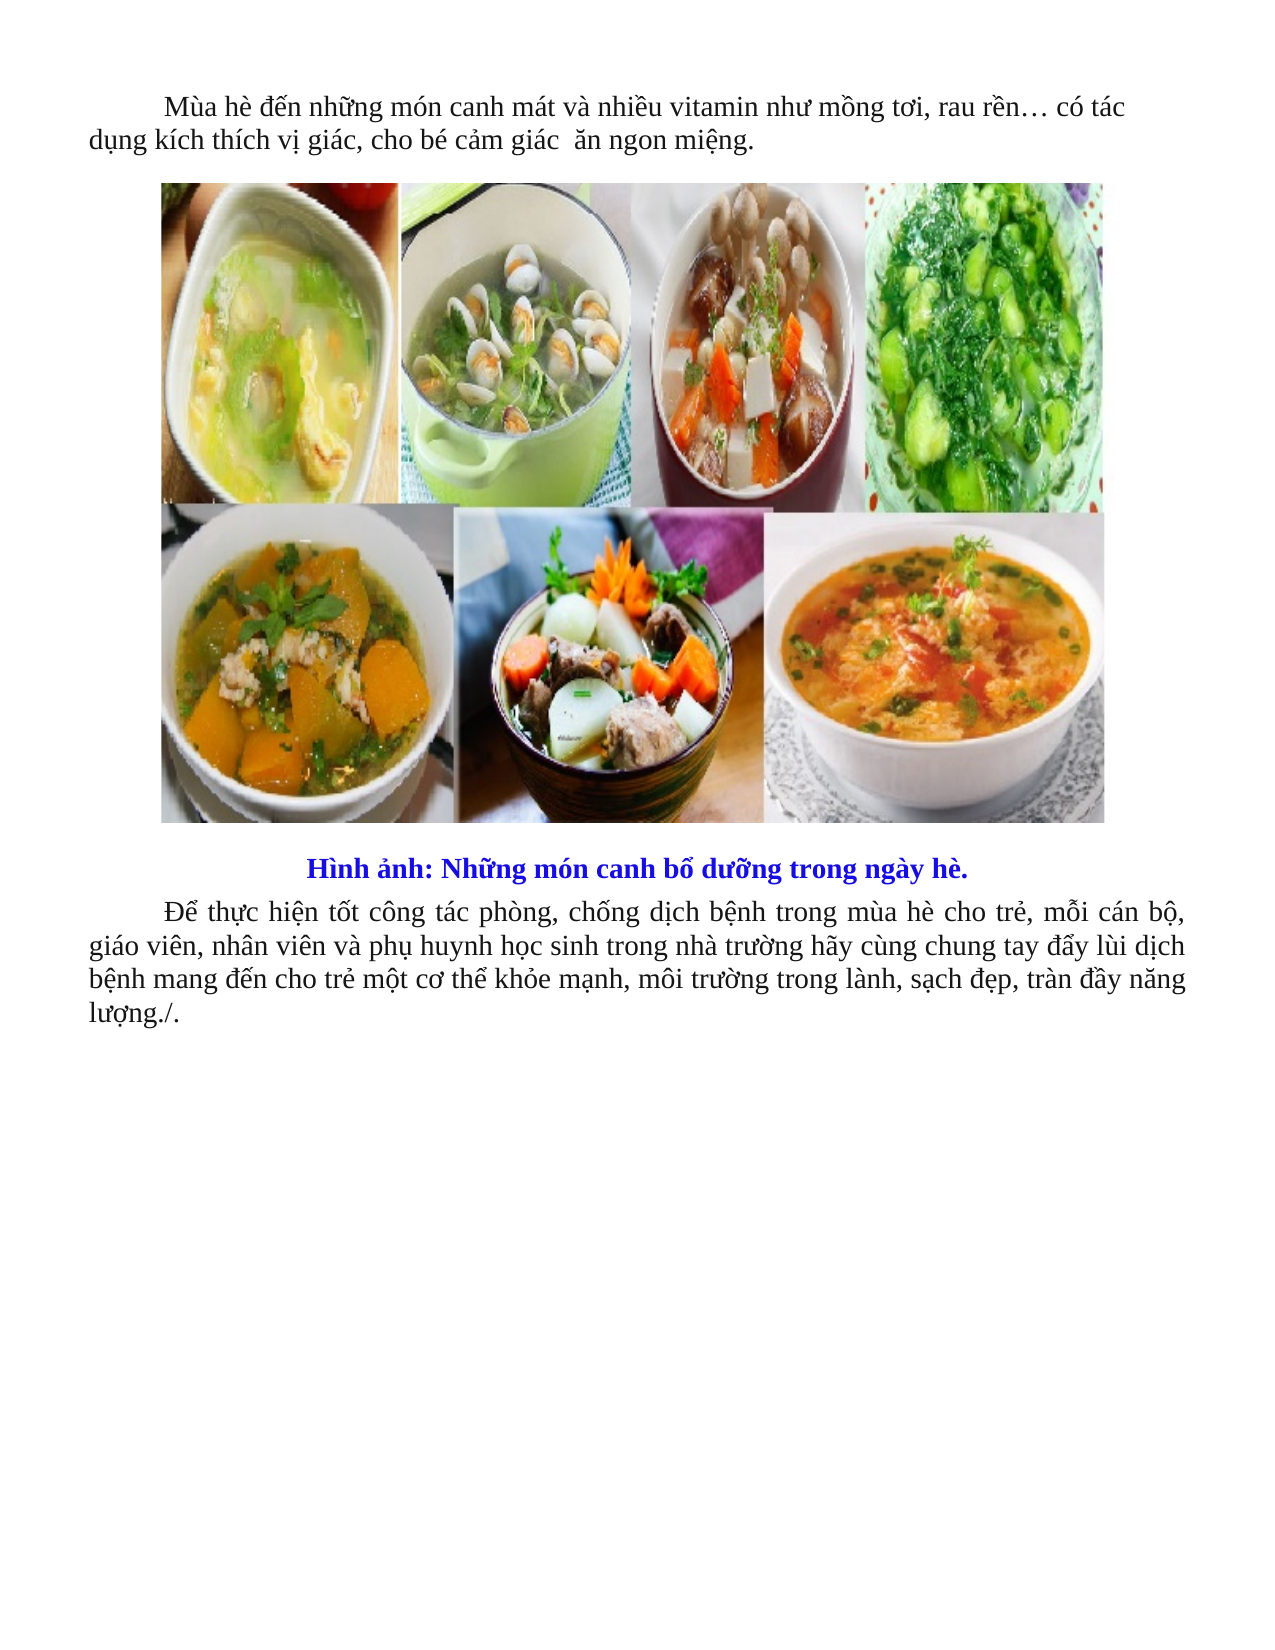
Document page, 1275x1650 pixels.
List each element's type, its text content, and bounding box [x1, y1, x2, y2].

text Để thực hiện tốt công tác phòng, chống dịch bệnh trong mùa hè cho trẻ, mỗi cán bộ, giáo viên, nhân viên và phụ huynh học sinh trong nhà trường hãy cùng chung tay đẩy lùi dịch bệnh mang đến cho trẻ một cơ thể khỏe mạnh, môi trường trong lành, sạch đẹp, tràn đầy năng lượng./. [89, 894, 1186, 1028]
text Mùa hè đến những món canh mát và nhiều vitamin như mồng tơi, rau rền… có tác dụng kích thích vị giác, cho bé cảm giác ăn ngon miệng. [89, 89, 1186, 156]
picture [161, 183, 1114, 823]
text Hình ảnh: Những món canh bổ dưỡng trong ngày hè. [89, 851, 1186, 884]
